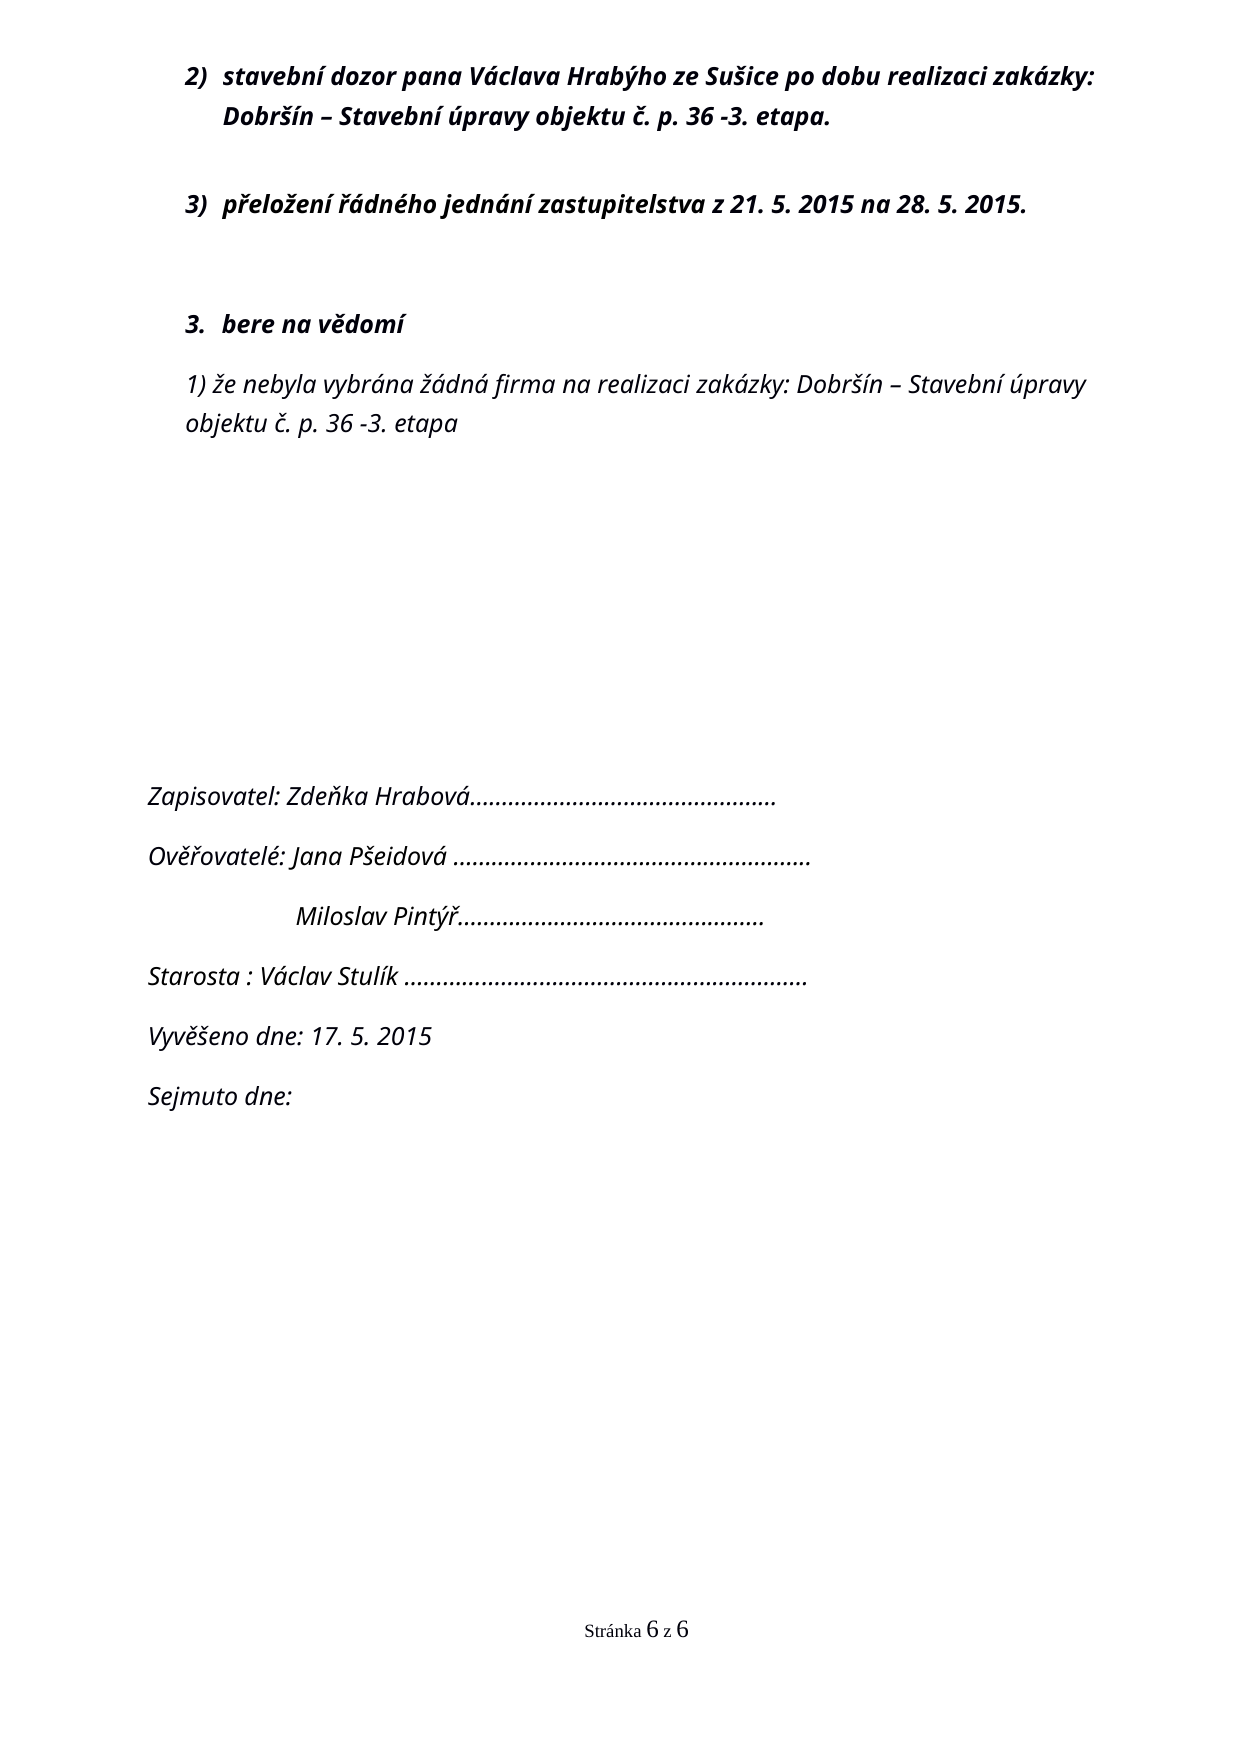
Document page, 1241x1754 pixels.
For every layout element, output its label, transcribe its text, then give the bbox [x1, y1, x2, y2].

text 3. bere na vědomí [148, 307, 1125, 341]
text Zapisovatel: Zdeňka Hrabová………………………………………… [148, 779, 1125, 813]
list stavební dozor pana Václava Hrabýho ze Sušice po dobu realizaci zakázky: Dobršín – Stavební úpravy objektu č. p. 36 -3. etapa. [185, 59, 1125, 132]
text Starosta : Václav Stulík ……………………………………………………… [148, 959, 1125, 993]
text Sejmuto dne: [148, 1079, 1125, 1113]
text Vyvěšeno dne: 17. 5. 2015 [148, 1019, 1125, 1053]
text 1) že nebyla vybrána žádná firma na realizaci zakázky: Dobršín – Stavební úpravy objektu č. p. 36 -3. etapa [185, 367, 1125, 440]
text Ověřovatelé: Jana Pšeidová ……………………………………………….. [148, 839, 1125, 873]
list přeložení řádného jednání zastupitelstva z 21. 5. 2015 na 28. 5. 2015. [185, 187, 1125, 221]
text Miloslav Pintýř………………………………………… [148, 899, 1125, 933]
